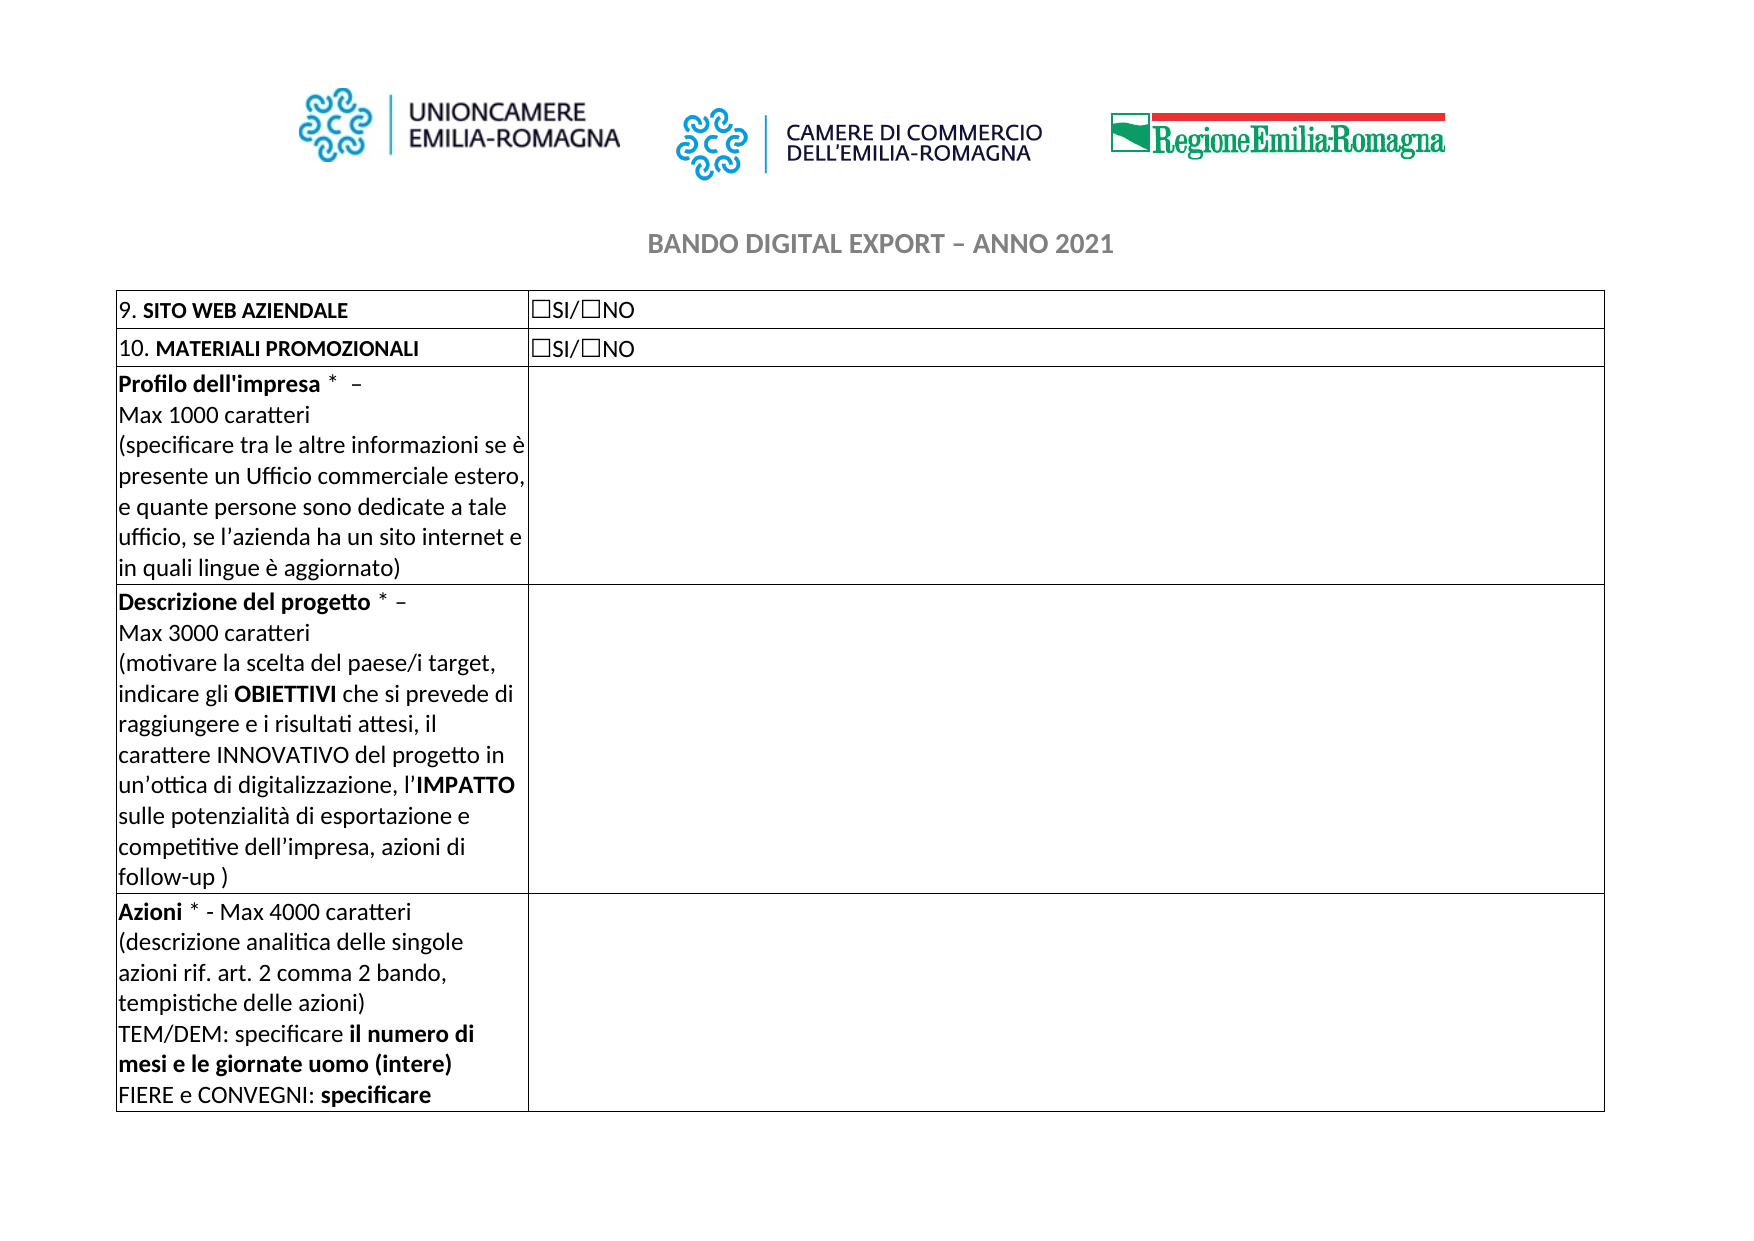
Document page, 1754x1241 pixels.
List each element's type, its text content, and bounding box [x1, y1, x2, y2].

table_cell Profilo dell'impresa * – Max 1000 caratteri (specificare tra le altre informazioni se è presente un Ufficio commerciale estero, e quante persone sono dedicate a tale ufficio, se l’azienda ha un sito internet e in quali lingue è aggiornato) [117, 367, 528, 584]
picture [1110, 112, 1446, 160]
table_cell 9. SITO WEB AZIENDALE [117, 291, 528, 328]
table_cell [529, 585, 1604, 893]
table_cell 10. MATERIALI PROMOZIONALI [117, 329, 528, 366]
table_cell [529, 367, 1604, 584]
table_cell Descrizione del progetto * – Max 3000 caratteri (motivare la scelta del paese/i target, indicare gli OBIETTIVI che si prevede di raggiungere e i risultati attesi, il carattere INNOVATIVO del progetto in un’ottica di digitalizzazione, l’IMPATTO sulle potenzialità di esportazione e competitive dell’impresa, azioni di follow-up ) [117, 585, 528, 893]
table_cell [529, 894, 1604, 1111]
picture [634, 88, 1097, 192]
picture [298, 88, 620, 162]
table_cell SI/NO [529, 291, 1604, 328]
table_cell SI/NO [529, 329, 1604, 366]
